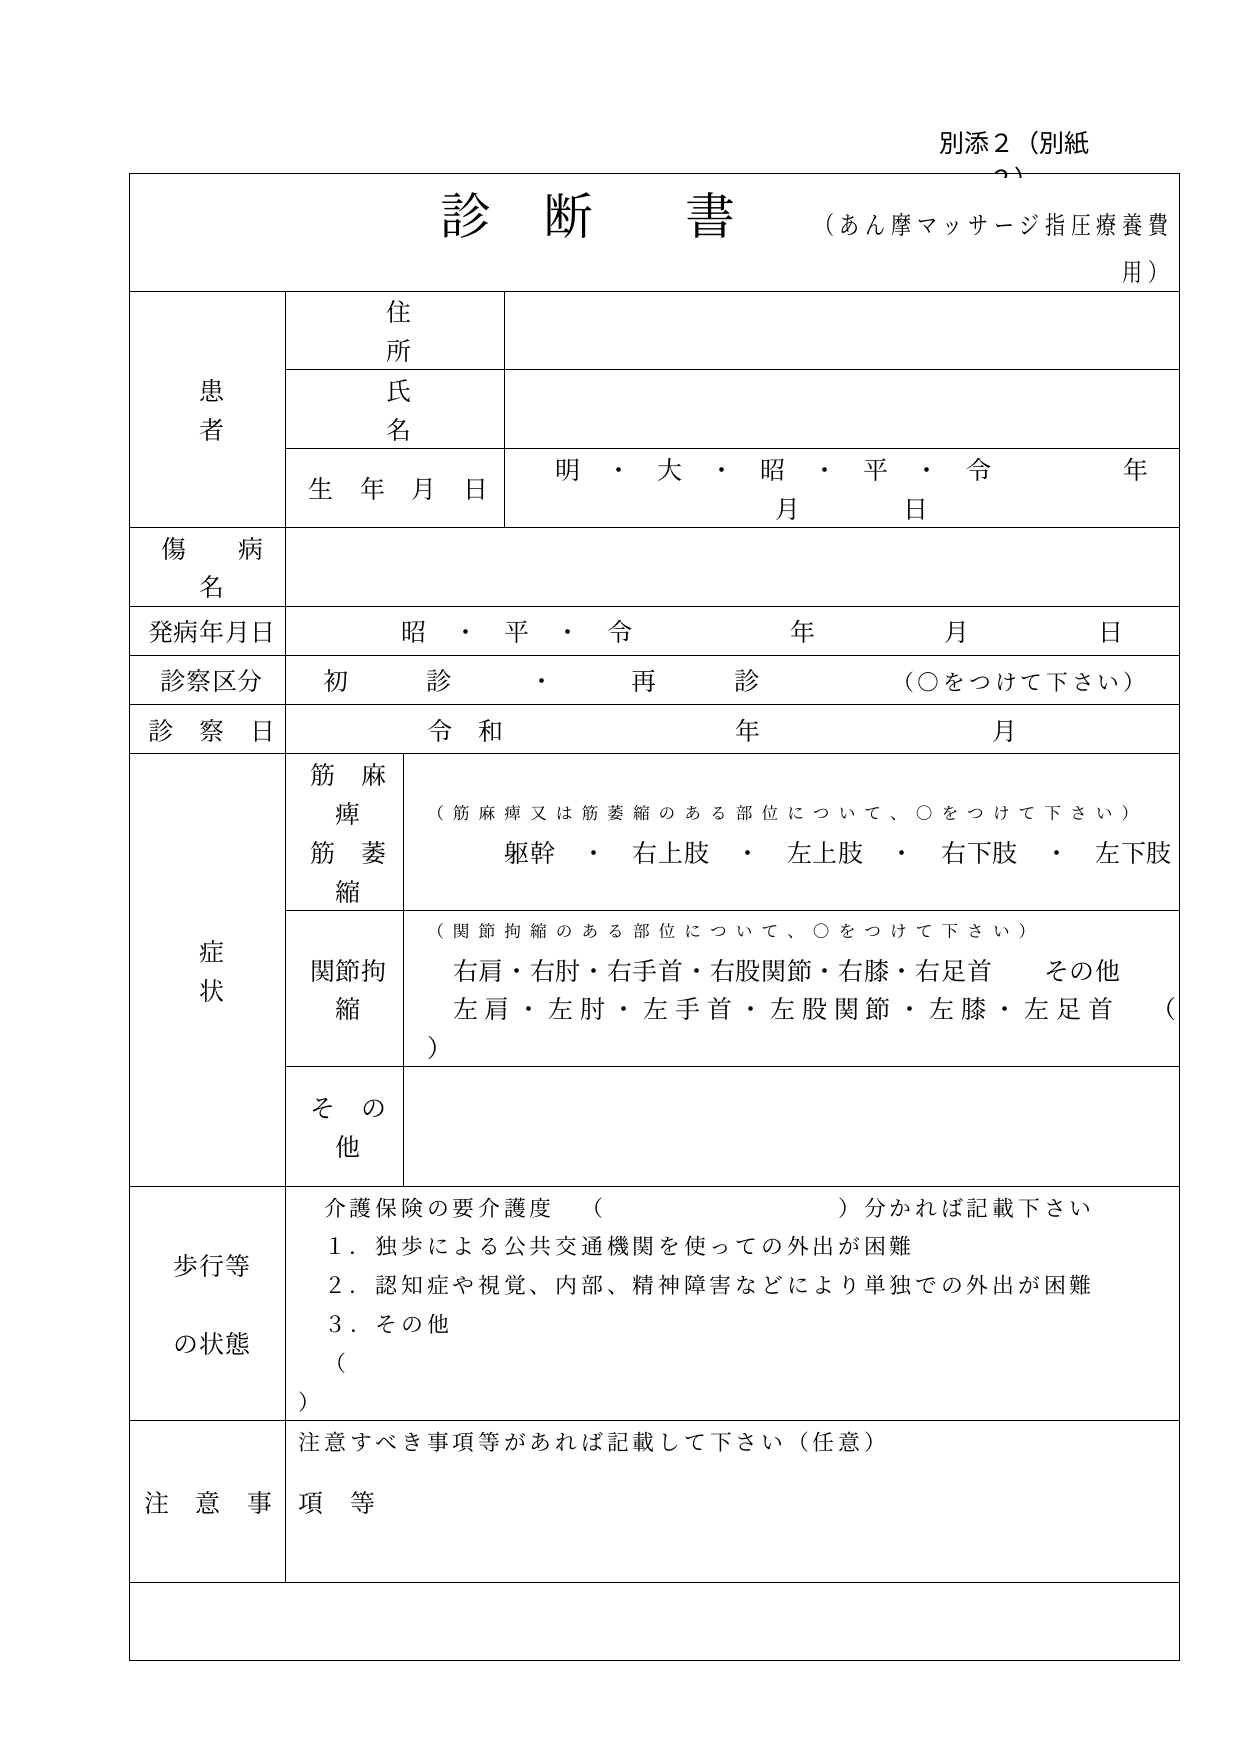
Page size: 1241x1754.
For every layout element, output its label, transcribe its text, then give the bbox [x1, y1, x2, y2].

table_cell [286, 528, 1179, 606]
table_cell 症 状 [130, 754, 285, 1186]
table_cell 傷 病 名 [130, 528, 285, 606]
table_cell 発病年月日 [130, 607, 285, 655]
table_cell 住 所 [286, 292, 504, 369]
table_cell [505, 370, 1179, 448]
table_cell 氏 名 [286, 370, 504, 448]
table_cell 注意事項等 [130, 1421, 285, 1582]
table_cell 診 察 日 [130, 705, 285, 753]
table_cell 昭・平・令 年 月 日 [286, 607, 1179, 655]
table_cell 明・大・昭・平・令 年 月 日 [505, 449, 1179, 527]
table_cell 筋 麻 痺 筋 萎 縮 [286, 754, 403, 910]
table_cell 令和 年 月 日 [286, 705, 1179, 753]
table_cell [404, 1067, 1179, 1186]
table_cell 介護保険の要介護度 （ ）分かれば記載下さい １．独歩による公共交通機関を使っての外出が困難 ２．認知症や視覚、内部、精神障害などにより単独での外出が困難 ３．その他 （ ） [286, 1187, 1179, 1420]
table_cell 診察区分 [130, 656, 285, 704]
table_header 診断書 （あん摩マッサージ指圧療養費用） [130, 174, 1179, 291]
table_cell 関節拘縮 [286, 911, 403, 1066]
table_cell 初 診 ・ 再 診 （○をつけて下さい） [286, 656, 1179, 704]
table_cell 患 者 [130, 292, 285, 527]
table_cell 歩行等 の状態 [130, 1187, 285, 1420]
table_cell [505, 292, 1179, 369]
table_cell 注意すべき事項等があれば記載して下さい（任意） [286, 1421, 1179, 1582]
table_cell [130, 1583, 1179, 1659]
table_cell そ の 他 [286, 1067, 403, 1186]
table_cell 生 年 月 日 [286, 449, 504, 527]
table_cell （筋麻痺又は筋萎縮のある部位について、○をつけて下さい） 躯幹 ・ 右上肢 ・ 左上肢 ・ 右下肢 ・ 左下肢 [404, 754, 1179, 910]
table_cell （関節拘縮のある部位について、○をつけて下さい） 右肩・右肘・右手首・右股関節・右膝・右足首 その他 左肩・左肘・左手首・左股関節・左膝・左足首 （ ） [404, 911, 1179, 1066]
